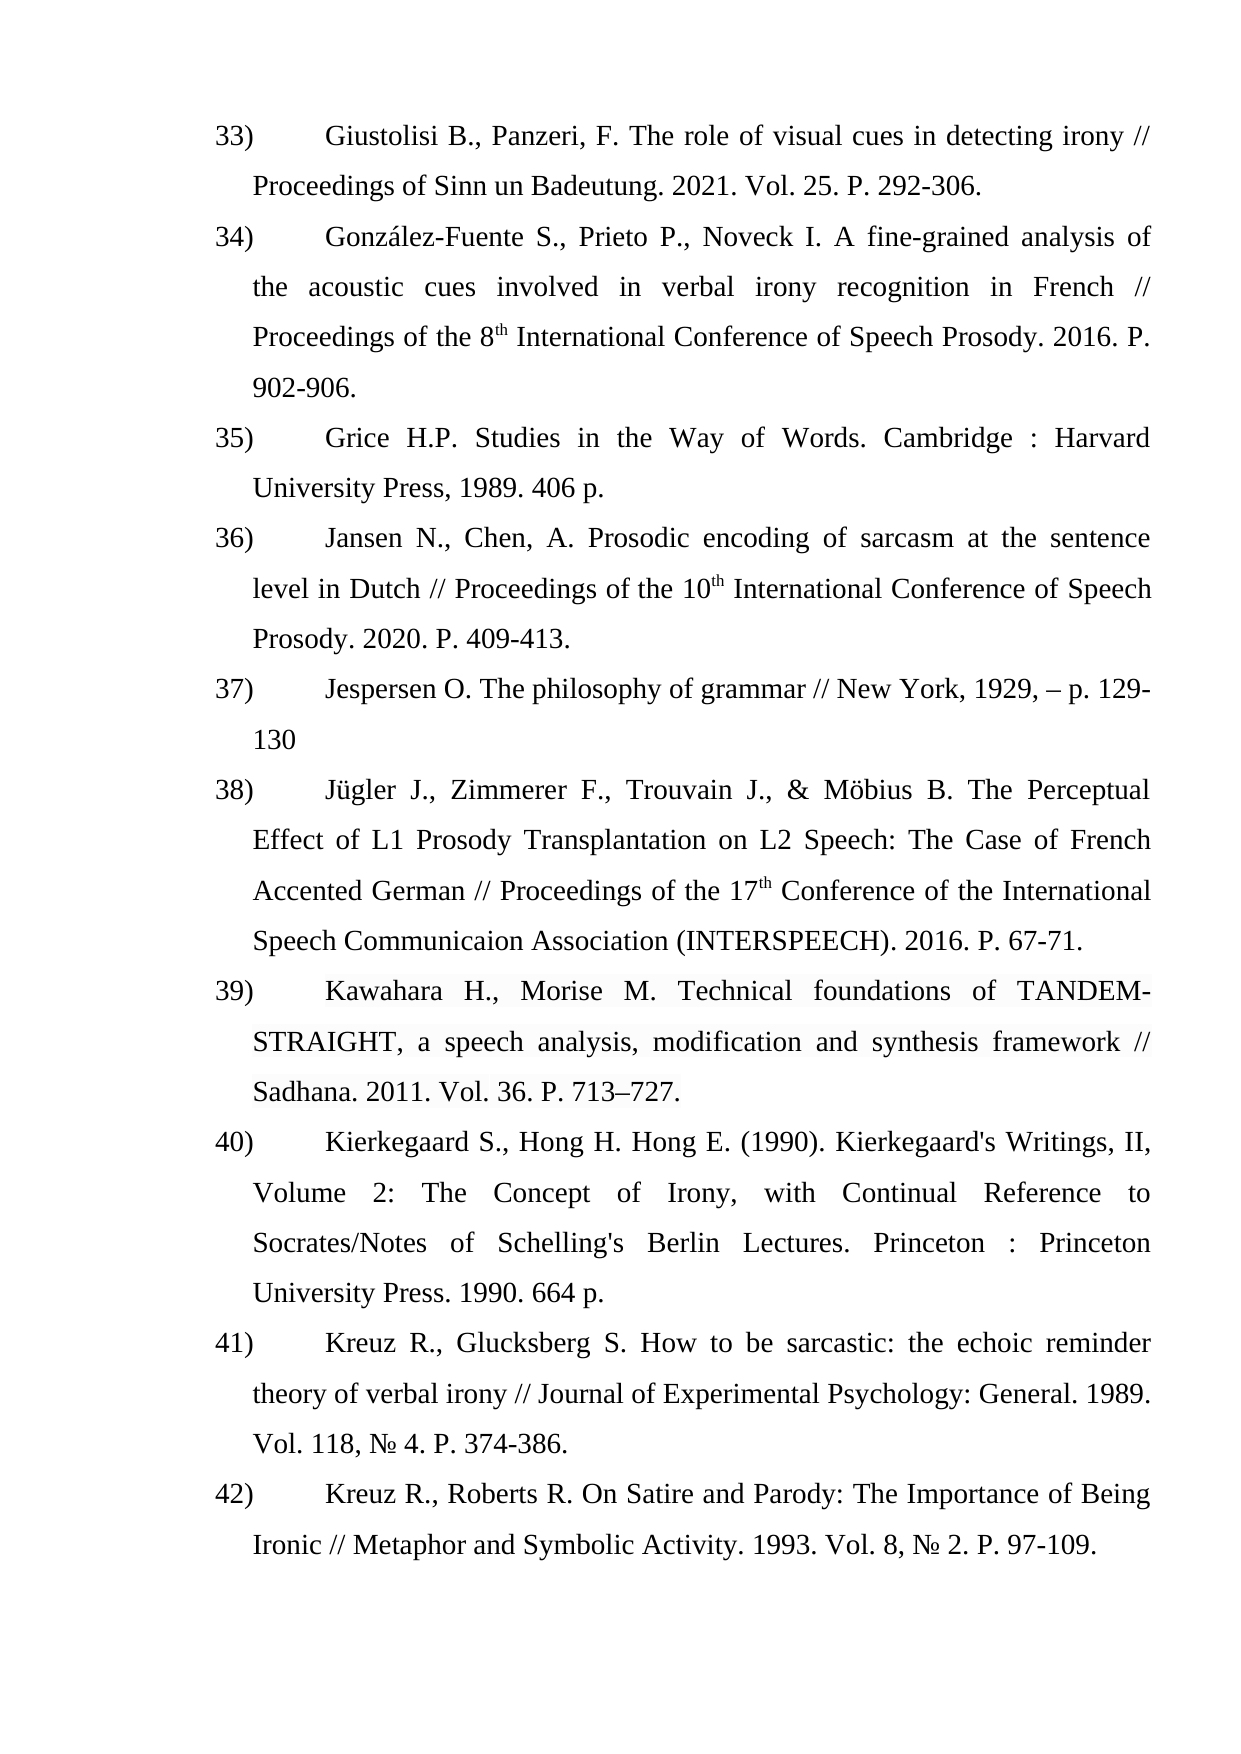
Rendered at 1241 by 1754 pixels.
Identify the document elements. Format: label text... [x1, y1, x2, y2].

list Jansen N., Chen, A. Prosodic encoding of sarcasm at the sentence level in Dutch // Proceedings of the 10th International Conference of Speech Prosody. 2020. P. 409-413. [215, 521, 1152, 655]
list Kawahara H., Morise M. Technical foundations of TANDEM-STRAIGHT, a speech analysis, modification and synthesis framework // Sadhana. 2011. Vol. 36. P. 713–727. [215, 973, 1152, 1108]
list Kreuz R., Roberts R. On Satire and Parody: The Importance of Being Ironic // Metaphor and Symbolic Activity. 1993. Vol. 8, № 2. P. 97-109. [215, 1477, 1152, 1560]
list Kierkegaard S., Hong H. Hong E. (1990). Kierkegaard's Writings, II, Volume 2: The Concept of Irony, with Continual Reference to Socrates/Notes of Schelling's Berlin Lectures. Princeton : Princeton University Press. 1990. 664 p. [215, 1124, 1152, 1309]
list Giustolisi B., Panzeri, F. The role of visual cues in detecting irony // Proceedings of Sinn un Badeutung. 2021. Vol. 25. P. 292-306. [215, 118, 1152, 202]
list Grice H.P. Studies in the Way of Words. Cambridge : Harvard University Press, 1989. 406 p. [215, 420, 1152, 504]
list González-Fuente S., Prieto P., Noveck I. A fine-grained analysis of the acoustic cues involved in verbal irony recognition in French // Proceedings of the 8th International Conference of Speech Prosody. 2016. P. 902-906. [215, 219, 1152, 403]
list Kreuz R., Glucksberg S. How to be sarcastic: the echoic reminder theory of verbal irony // Journal of Experimental Psychology: General. 1989. Vol. 118, № 4. P. 374-386. [215, 1326, 1152, 1460]
list Jügler J., Zimmerer F., Trouvain J., & Möbius B. The Perceptual Effect of L1 Prosody Transplantation on L2 Speech: The Case of French Accented German // Proceedings of the 17th Conference of the International Speech Communicaion Association (INTERSPEECH). 2016. P. 67-71. [215, 772, 1152, 957]
list Jespersen O. The philosophy of grammar // New York, 1929, – p. 129-130 [215, 672, 1152, 755]
